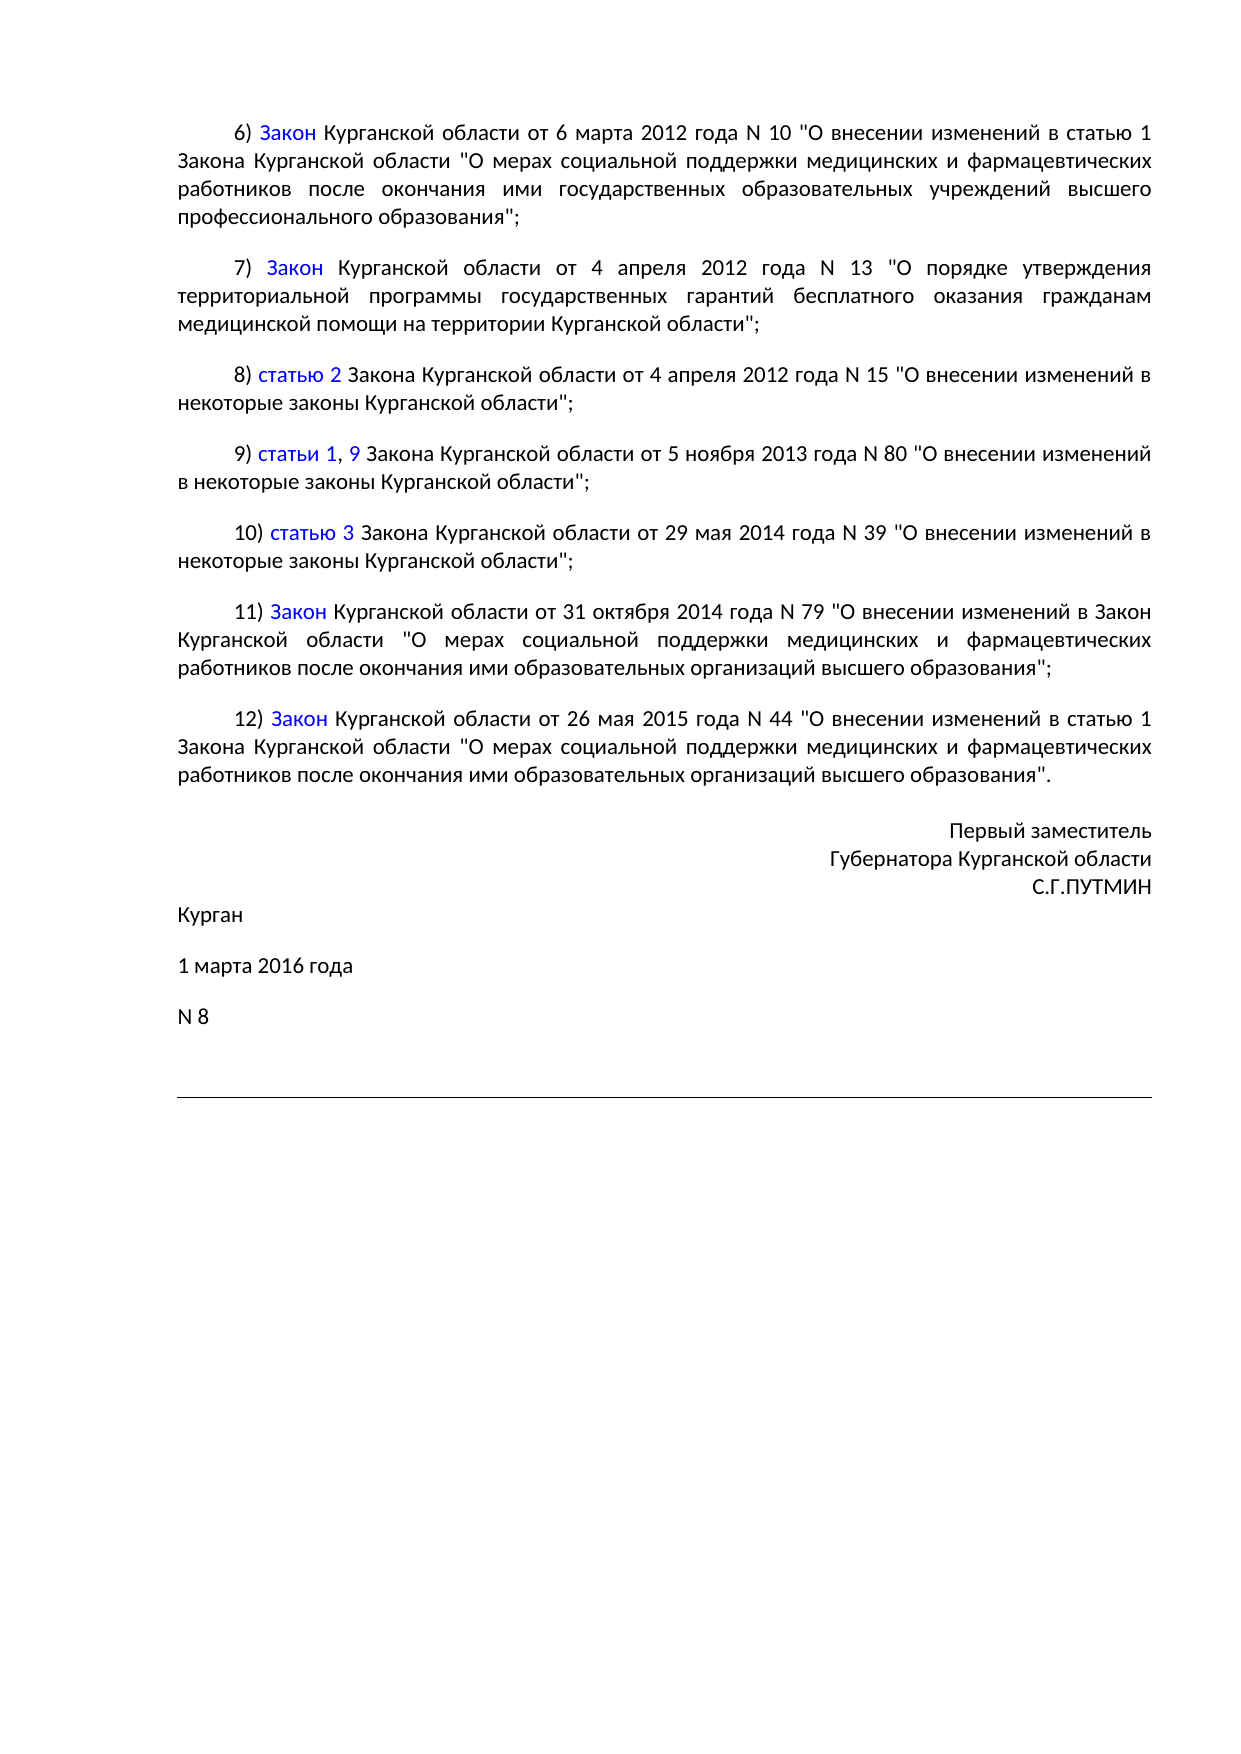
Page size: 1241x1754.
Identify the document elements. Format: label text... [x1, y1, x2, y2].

text С.Г.ПУТМИН [177, 872, 1152, 900]
text 6) Закон Курганской области от 6 марта 2012 года N 10 "О внесении изменений в статью 1 Закона Курганской области "О мерах социальной поддержки медицинских и фармацевтических работников после окончания ими государственных образовательных учреждений высшего профессионального образования"; [177, 118, 1152, 230]
text 11) Закон Курганской области от 31 октября 2014 года N 79 "О внесении изменений в Закон Курганской области "О мерах социальной поддержки медицинских и фармацевтических работников после окончания ими образовательных организаций высшего образования"; [177, 597, 1152, 681]
text N 8 [177, 1002, 1152, 1030]
text Курган [177, 900, 1152, 928]
text Первый заместитель [177, 816, 1152, 844]
text 7) Закон Курганской области от 4 апреля 2012 года N 13 "О порядке утверждения территориальной программы государственных гарантий бесплатного оказания гражданам медицинской помощи на территории Курганской области"; [177, 253, 1152, 337]
text 9) статьи 1, 9 Закона Курганской области от 5 ноября 2013 года N 80 "О внесении изменений в некоторые законы Курганской области"; [177, 439, 1152, 495]
text Губернатора Курганской области [177, 844, 1152, 872]
text 8) статью 2 Закона Курганской области от 4 апреля 2012 года N 15 "О внесении изменений в некоторые законы Курганской области"; [177, 360, 1152, 416]
text 1 марта 2016 года [177, 951, 1152, 979]
text 12) Закон Курганской области от 26 мая 2015 года N 44 "О внесении изменений в статью 1 Закона Курганской области "О мерах социальной поддержки медицинских и фармацевтических работников после окончания ими образовательных организаций высшего образования". [177, 704, 1152, 788]
text 10) статью 3 Закона Курганской области от 29 мая 2014 года N 39 "О внесении изменений в некоторые законы Курганской области"; [177, 518, 1152, 574]
